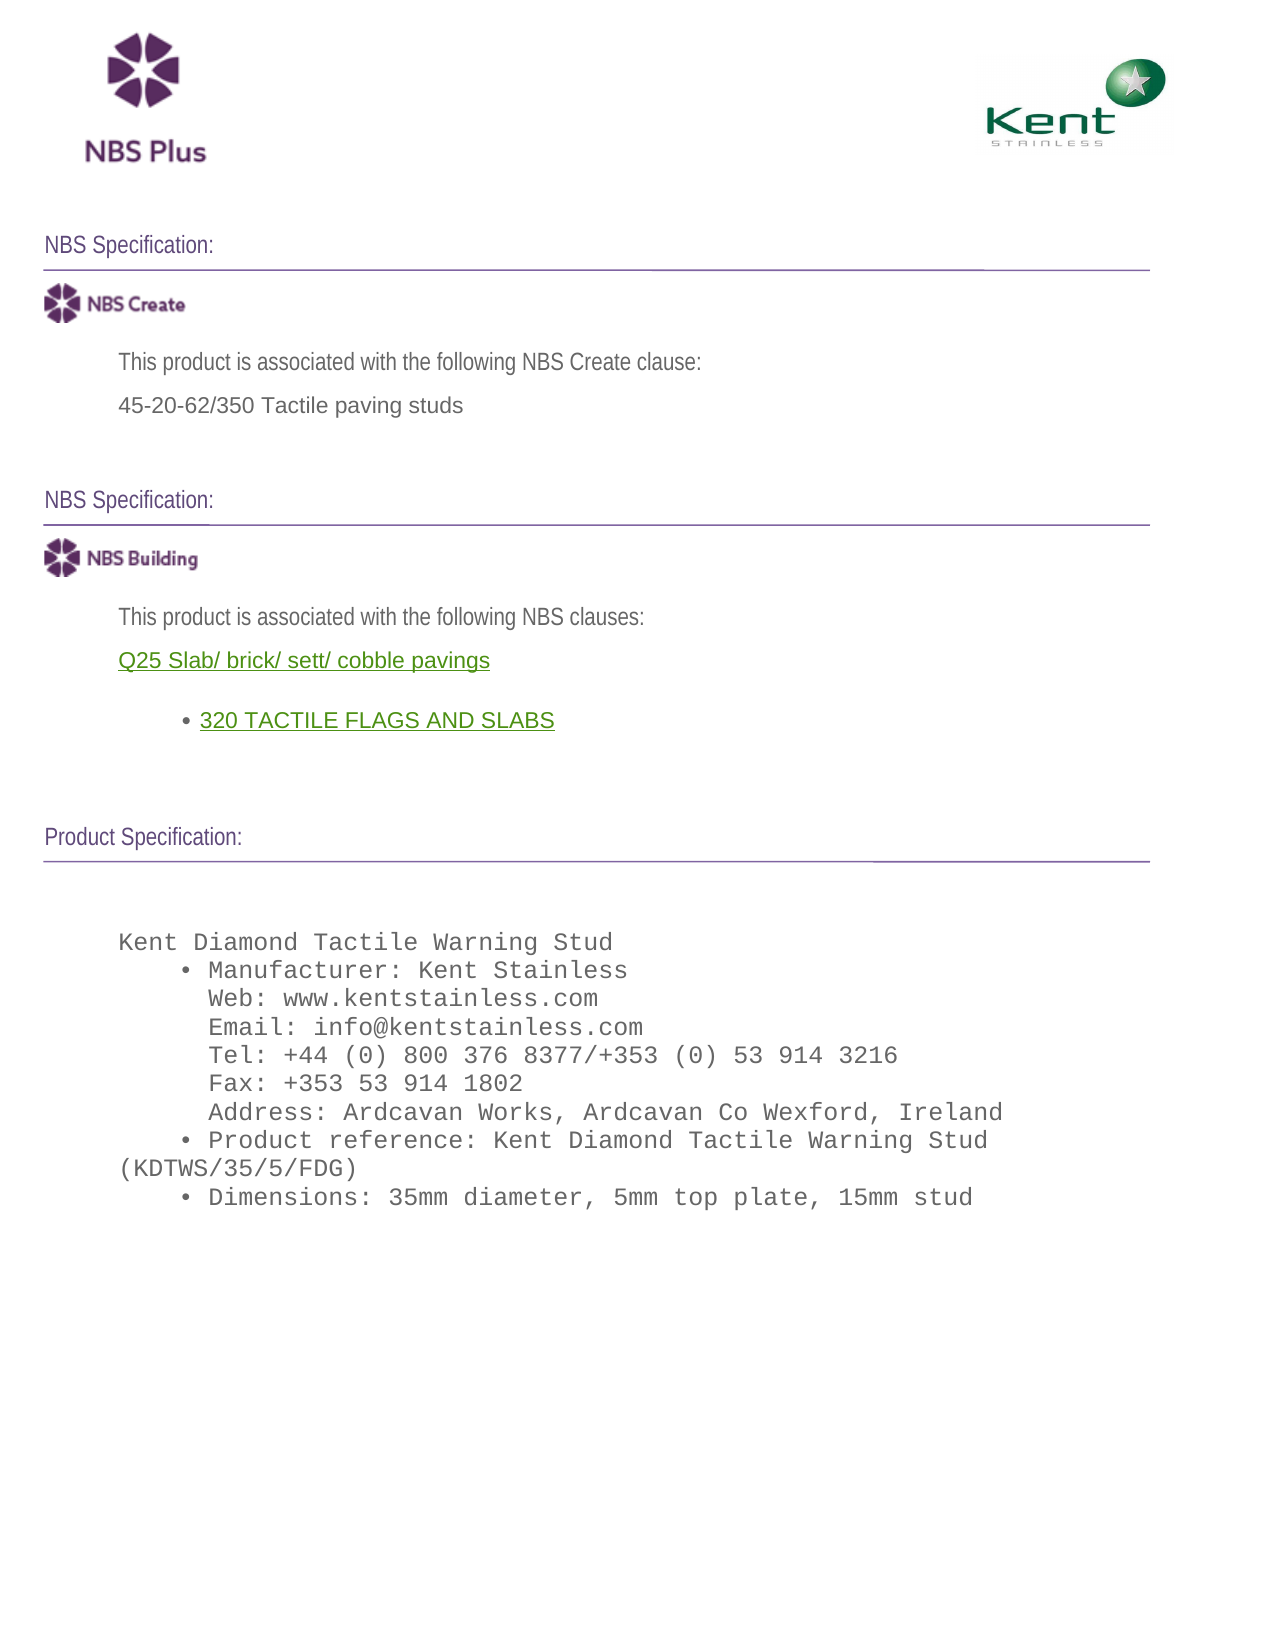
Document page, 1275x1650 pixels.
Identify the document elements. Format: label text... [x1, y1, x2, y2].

picture [44, 538, 198, 577]
text • Product reference: Kent Diamond Tactile Warning Stud (KDTWS/35/5/FDG) [118, 1127, 1157, 1184]
text Tel: +44 (0) 800 376 8377/+353 (0) 53 914 3216 [118, 1042, 1157, 1071]
text • Dimensions: 35mm diameter, 5mm top plate, 15mm stud [118, 1184, 1157, 1212]
text Email: info@kentstainless.com [118, 1014, 1157, 1042]
text • Manufacturer: Kent Stainless [118, 957, 1157, 986]
text Product Specification: [44, 822, 1152, 850]
text This product is associated with the following NBS Create clause: [118, 347, 1157, 376]
picture [975, 54, 1174, 155]
text Web: www.kentstainless.com [118, 986, 1157, 1014]
text This product is associated with the following NBS clauses: [118, 602, 1157, 631]
text Q25 Slab/ brick/ sett/ cobble pavings [118, 647, 1157, 674]
list 320 TACTILE FLAGS AND SLABS [183, 707, 1157, 733]
text 45-20-62/350 Tactile paving studs [118, 392, 1157, 419]
picture [44, 283, 198, 323]
text NBS Specification: [44, 485, 1152, 514]
text Kent Diamond Tactile Warning Stud [118, 929, 1157, 957]
text Address: Ardcavan Works, Ardcavan Co Wexford, Ireland [118, 1099, 1157, 1127]
text NBS Specification: [44, 230, 1152, 259]
text Fax: +353 53 914 1802 [118, 1071, 1157, 1099]
picture [45, 7, 246, 209]
